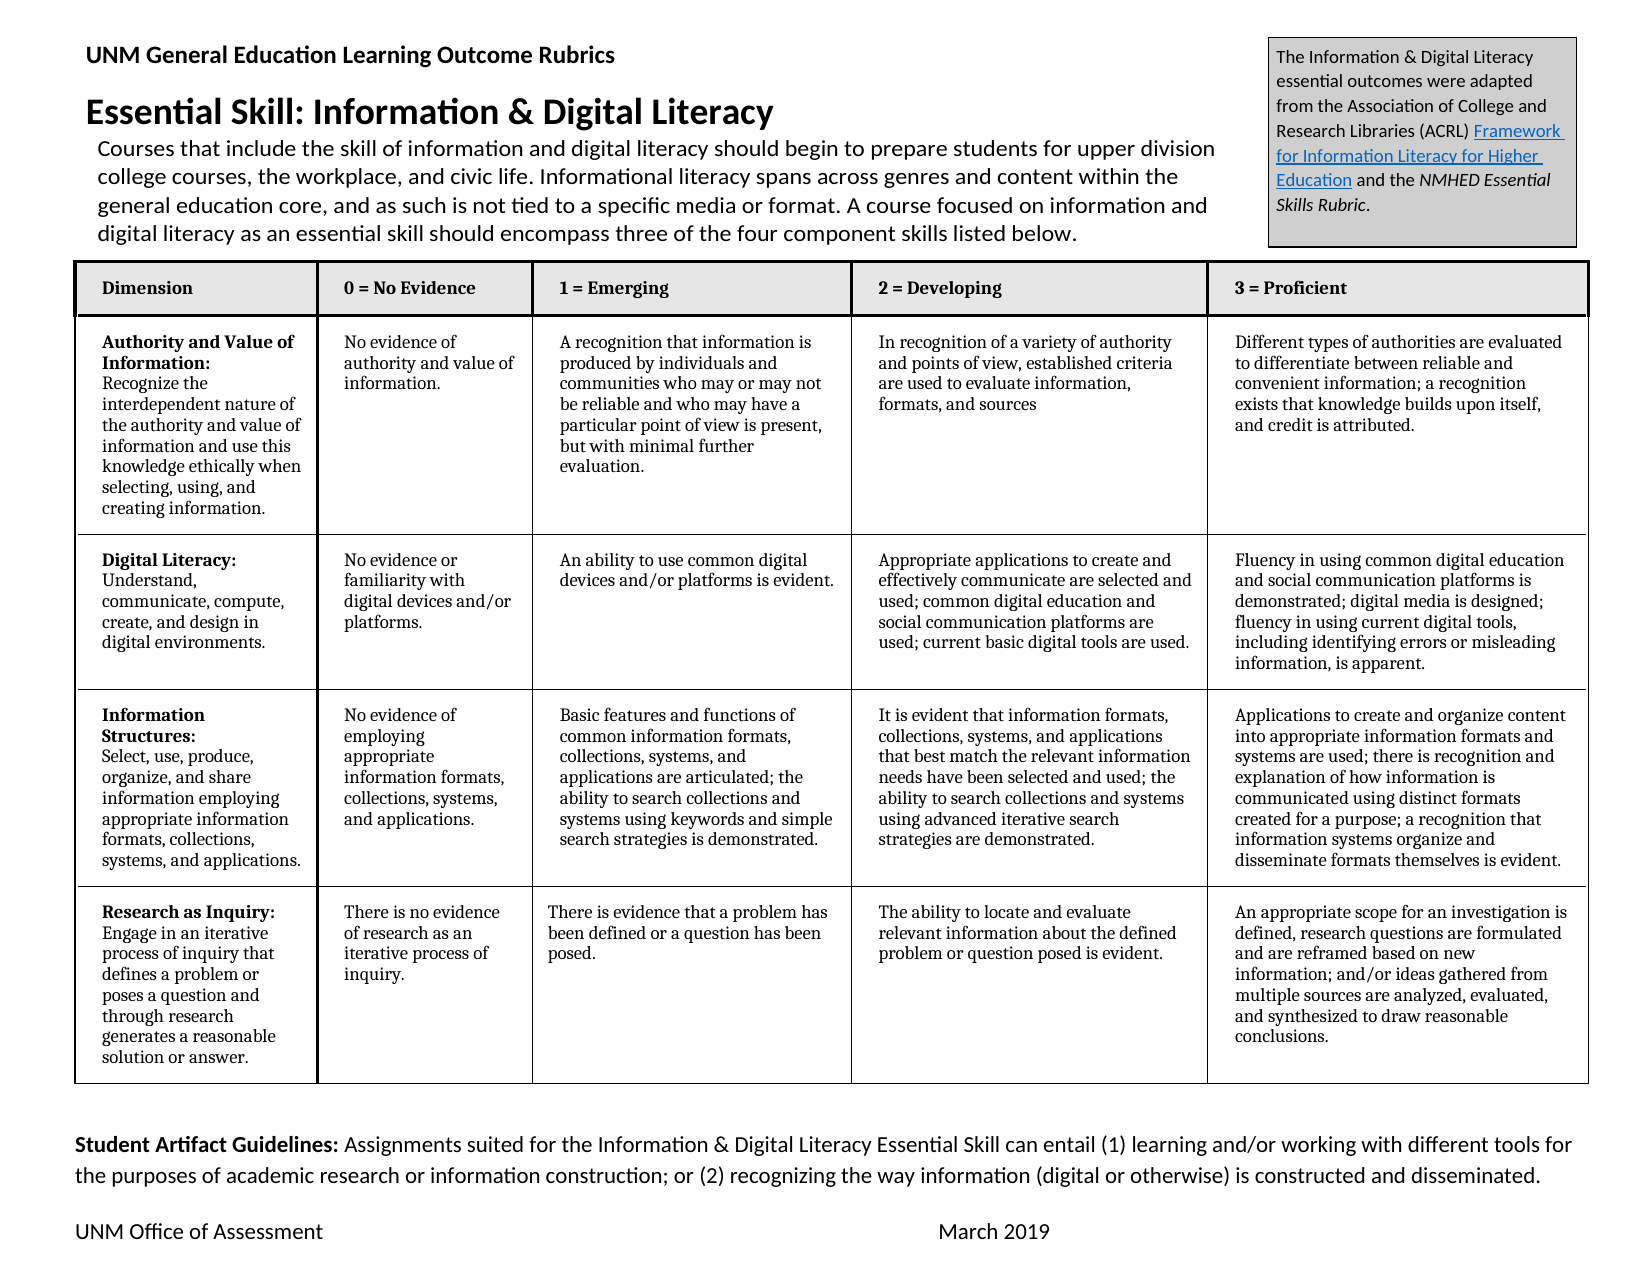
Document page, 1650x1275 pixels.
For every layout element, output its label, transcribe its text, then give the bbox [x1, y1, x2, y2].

table_cell In recognition of a variety of authority and points of view, established criteria are used to evaluate information, formats, and sources [852, 317, 1207, 533]
table_cell A recognition that information is produced by individuals and communities who may or may not be reliable and who may have a particular point of view is present, but with minimal further evaluation. [533, 317, 851, 533]
table_cell There is evidence that a problem has been defined or a question has been posed. [533, 887, 851, 1083]
table_cell Different types of authorities are evaluated to differentiate between reliable and convenient information; a recognition exists that knowledge builds upon itself, and credit is attributed. [1208, 314, 1588, 533]
table_cell The ability to locate and evaluate relevant information about the defined problem or question posed is evident. [852, 887, 1207, 1083]
table_cell Information Structures: Select, use, produce, organize, and share information employing appropriate information formats, collections, systems, and applications. [76, 689, 316, 886]
table_cell It is evident that information formats, collections, systems, and applications that best match the relevant information needs have been selected and used; the ability to search collections and systems using advanced iterative search strategies are demonstrated. [852, 690, 1207, 886]
table_cell Digital Literacy: Understand, communicate, compute, create, and design in digital environments. [76, 534, 316, 689]
table_cell An ability to use common digital devices and/or platforms is evident. [533, 535, 851, 689]
table_cell Authority and Value of Information: Recognize the interdependent nature of the authority and value of information and use this knowledge ethically when selecting, using, and creating information. [76, 315, 316, 533]
table_cell An appropriate scope for an investigation is defined, research questions are formulated and are reframed based on new information; and/or ideas gathered from multiple sources are analyzed, evaluated, and synthesized to draw reasonable conclusions. [1208, 886, 1588, 1083]
table_header 1 = Emerging [534, 263, 850, 314]
table_header 3 = Proficient [1209, 263, 1587, 314]
table_cell Research as Inquiry: Engage in an iterative process of inquiry that defines a problem or poses a question and through research generates a reasonable solution or answer. [76, 886, 316, 1083]
table_cell There is no evidence of research as an iterative process of inquiry. [319, 887, 532, 1083]
table_header 0 = No Evidence [319, 263, 531, 314]
table_cell Fluency in using common digital education and social communication platforms is demonstrated; digital media is designed; fluency in using current digital tools, including identifying errors or misleading information, is apparent. [1208, 534, 1588, 689]
table_cell No evidence of authority and value of information. [319, 317, 532, 533]
subtitle Essential Skill: Information & Digital Literacy [86, 88, 1268, 134]
table_cell Applications to create and organize content into appropriate information formats and systems are used; there is recognition and explanation of how information is communicated using distinct formats created for a purpose; a recognition that information systems organize and disseminate formats themselves is evident. [1208, 689, 1588, 886]
table_cell Basic features and functions of common information formats, collections, systems, and applications are articulated; the ability to search collections and systems using keywords and simple search strategies is demonstrated. [533, 690, 851, 886]
table_cell No evidence or familiarity with digital devices and/or platforms. [319, 535, 532, 689]
table_cell No evidence of employing appropriate information formats, collections, systems, and applications. [319, 690, 532, 886]
table_header 2 = Developing [853, 263, 1206, 314]
text Courses that include the skill of information and digital literacy should begin to prepare students for upper division college courses, the workplace, and civic life. Informational literacy spans across genres and content within the general education core, and as such is not tied to a specific media or format. A course focused on information and digital literacy as an essential skill should encompass three of the four component skills listed below. [97, 134, 1268, 247]
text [75, 1131, 1575, 1189]
table_header Dimension [77, 263, 316, 314]
table_cell Appropriate applications to create and effectively communicate are selected and used; common digital education and social communication platforms are used; current basic digital tools are used. [852, 535, 1207, 689]
